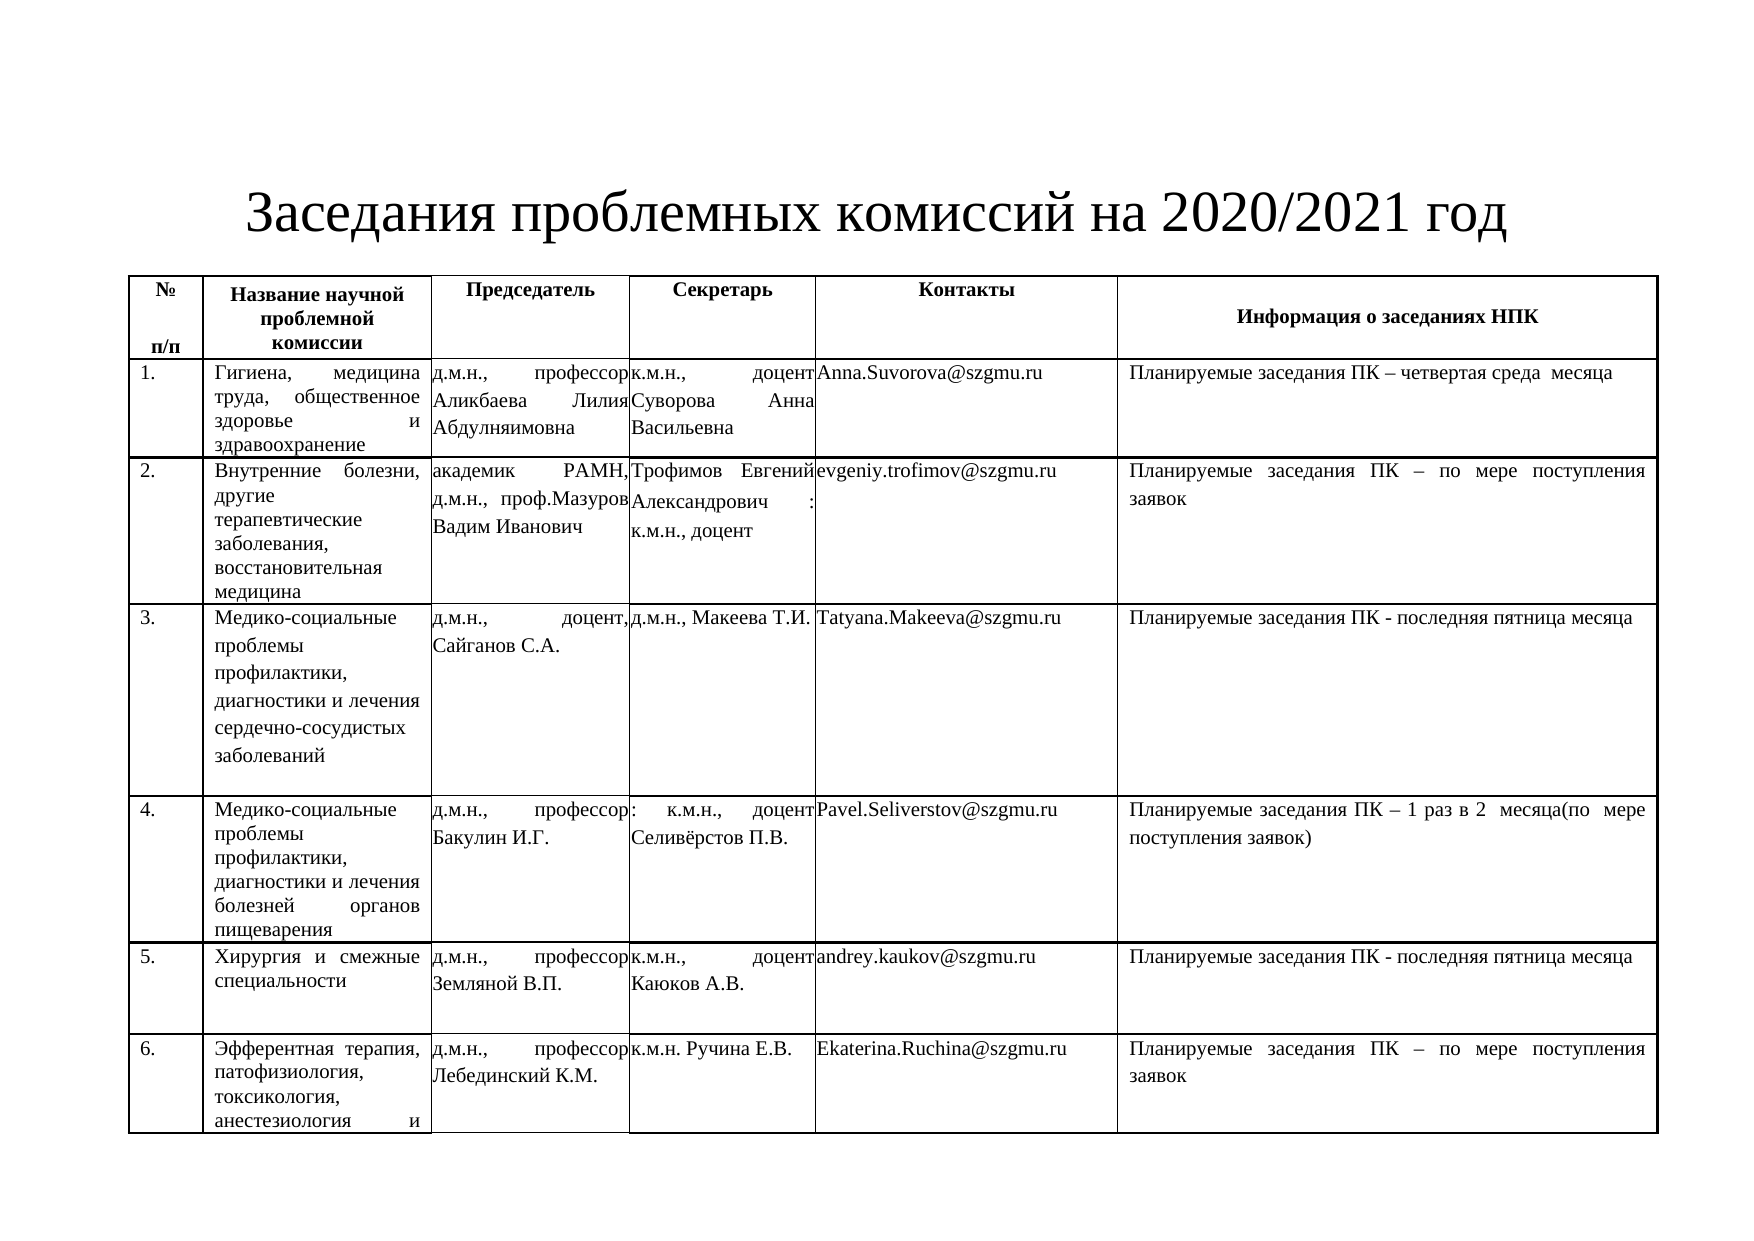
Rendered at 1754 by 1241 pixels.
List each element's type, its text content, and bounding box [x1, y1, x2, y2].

table_cell andrey.kaukov@szgmu.ru [816, 944, 1117, 1033]
table_cell к.м.н. Ручина Е.В. [630, 1035, 815, 1132]
table_cell 2. [130, 459, 202, 603]
table_cell Внутренние болезни, другие терапевтические заболевания, восстановительная медицина [204, 459, 431, 603]
table_cell д.м.н., профессор Аликбаева Лилия Абдулняимовна [432, 359, 629, 456]
table_cell д.м.н., профессор Лебединский К.М. [432, 1034, 629, 1132]
table_cell 4. [130, 797, 202, 941]
table_cell Хирургия и смежные специальности [204, 944, 431, 1033]
table_cell 3. [130, 605, 202, 795]
table_cell Tatyana.Makeeva@szgmu.ru [816, 605, 1117, 795]
text Заседания проблемных комиссий на 2020/2021 год [118, 177, 1636, 244]
table_cell к.м.н., доцент Каюков А.В. [630, 944, 815, 1033]
table_cell Медико-социальные проблемы профилактики, диагностики и лечения сердечно-сосудистых заболеваний [204, 605, 431, 795]
table_cell 5. [130, 944, 202, 1033]
table_cell Планируемые заседания ПК - последняя пятница месяца [1118, 605, 1656, 795]
table_header Секретарь [630, 277, 815, 358]
table_cell Планируемые заседания ПК – 1 раз в 2 месяца(по мере поступления заявок) [1118, 797, 1656, 941]
table_cell 6. [130, 1035, 202, 1132]
table_cell Трофимов Евгений Александрович : к.м.н., доцент [630, 459, 815, 603]
table_cell Гигиена, медицина труда, общественное здоровье и здравоохранение [204, 360, 431, 456]
table_cell Медико-социальные проблемы профилактики, диагностики и лечения болезней органов пищеварения [204, 797, 431, 941]
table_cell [204, 1035, 431, 1132]
table_header Контакты [816, 277, 1117, 358]
table_cell Планируемые заседания ПК – четвертая среда месяца [1118, 360, 1656, 456]
table_cell evgeniy.trofimov@szgmu.ru [816, 459, 1117, 603]
table_cell Anna.Suvorova@szgmu.ru [816, 360, 1117, 456]
table_cell 1. [130, 360, 202, 456]
table_cell д.м.н., Макеева Т.И. [630, 605, 815, 795]
table_cell д.м.н., профессор Земляной В.П. [432, 943, 629, 1033]
table_cell Pavel.Seliverstov@szgmu.ru [816, 797, 1117, 941]
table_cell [1118, 1035, 1656, 1132]
table_cell Ekaterina.Ruchina@szgmu.ru [816, 1035, 1117, 1132]
table_cell к.м.н., доцент Суворова Анна Васильевна [630, 360, 815, 456]
table_header Название научной проблемной комиссии [204, 277, 431, 358]
table_cell Планируемые заседания ПК - последняя пятница месяца [1118, 944, 1656, 1033]
table_header Председатель [432, 276, 629, 358]
table_cell д.м.н., профессор Бакулин И.Г. [432, 796, 629, 941]
table_cell академик РАМН, д.м.н., проф.Мазуров Вадим Иванович [432, 458, 629, 603]
table_cell д.м.н., доцент, Сайганов С.А. [432, 604, 629, 795]
table_header № п/п [130, 277, 202, 358]
table_cell : к.м.н., доцент Селивёрстов П.В. [630, 797, 815, 941]
table_cell Планируемые заседания ПК – по мере поступления заявок [1118, 459, 1656, 603]
table_header Информация о заседаниях НПК [1118, 277, 1656, 358]
